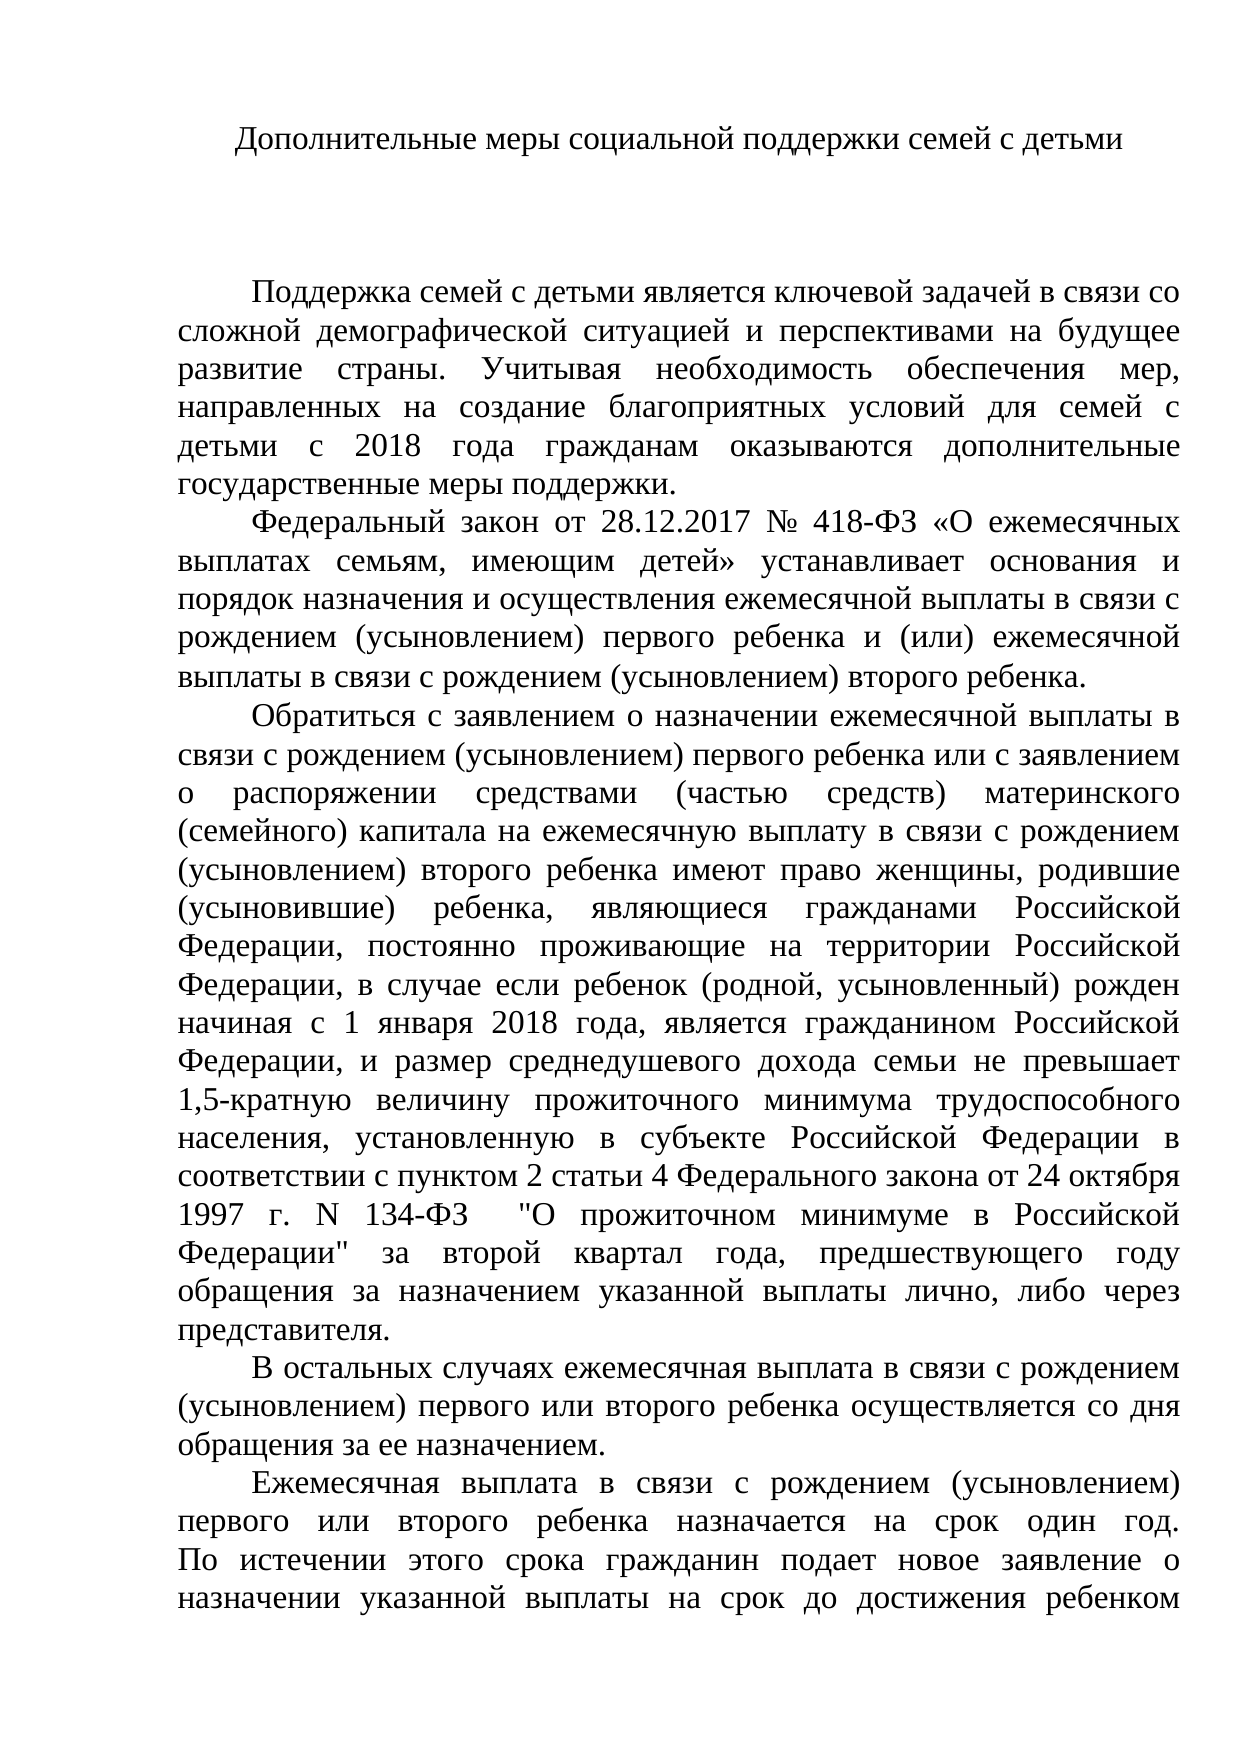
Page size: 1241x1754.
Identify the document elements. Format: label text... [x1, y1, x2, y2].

text Обратиться с заявлением о назначении ежемесячной выплаты в связи с рождением (усыновлением) первого ребенка или с заявлением о распоряжении средствами (частью средств) материнского (семейного) капитала на ежемесячную выплату в связи с рождением (усыновлением) второго ребенка имеют право женщины, родившие (усыновившие) ребенка, являющиеся гражданами Российской Федерации, постоянно проживающие на территории Российской Федерации, в случае если ребенок (родной, усыновленный) рожден начиная с 1 января 2018 года, является гражданином Российской Федерации, и размер среднедушевого дохода семьи не превышает 1,5-кратную величину прожиточного минимума трудоспособного населения, установленную в субъекте Российской Федерации в соответствии с пунктом 2 статьи 4 Федерального закона от 24 октября 1997 г. N 134-ФЗ "О прожиточном минимуме в Российской Федерации" за второй квартал года, предшествующего году обращения за назначением указанной выплаты лично, либо через представителя. [177, 696, 1181, 1347]
text В остальных случаях ежемесячная выплата в связи с рождением (усыновлением) первого или второго ребенка осуществляется со дня обращения за ее назначением. [177, 1347, 1181, 1462]
text Поддержка семей с детьми является ключевой задачей в связи со сложной демографической ситуацией и перспективами на будущее развитие страны. Учитывая необходимость обеспечения мер, направленных на создание благоприятных условий для семей с детьми с 2018 года гражданам оказываются дополнительные государственные меры поддержки. [177, 271, 1181, 501]
text Дополнительные меры социальной поддержки семей с детьми [177, 118, 1181, 156]
text Федеральный закон от 28.12.2017 № 418-ФЗ «О ежемесячных выплатах семьям, имеющим детей» устанавливает основания и порядок назначения и осуществления ежемесячной выплаты в связи с рождением (усыновлением) первого ребенка и (или) ежемесячной выплаты в связи с рождением (усыновлением) второго ребенка. [177, 501, 1181, 696]
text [177, 1462, 1181, 1616]
